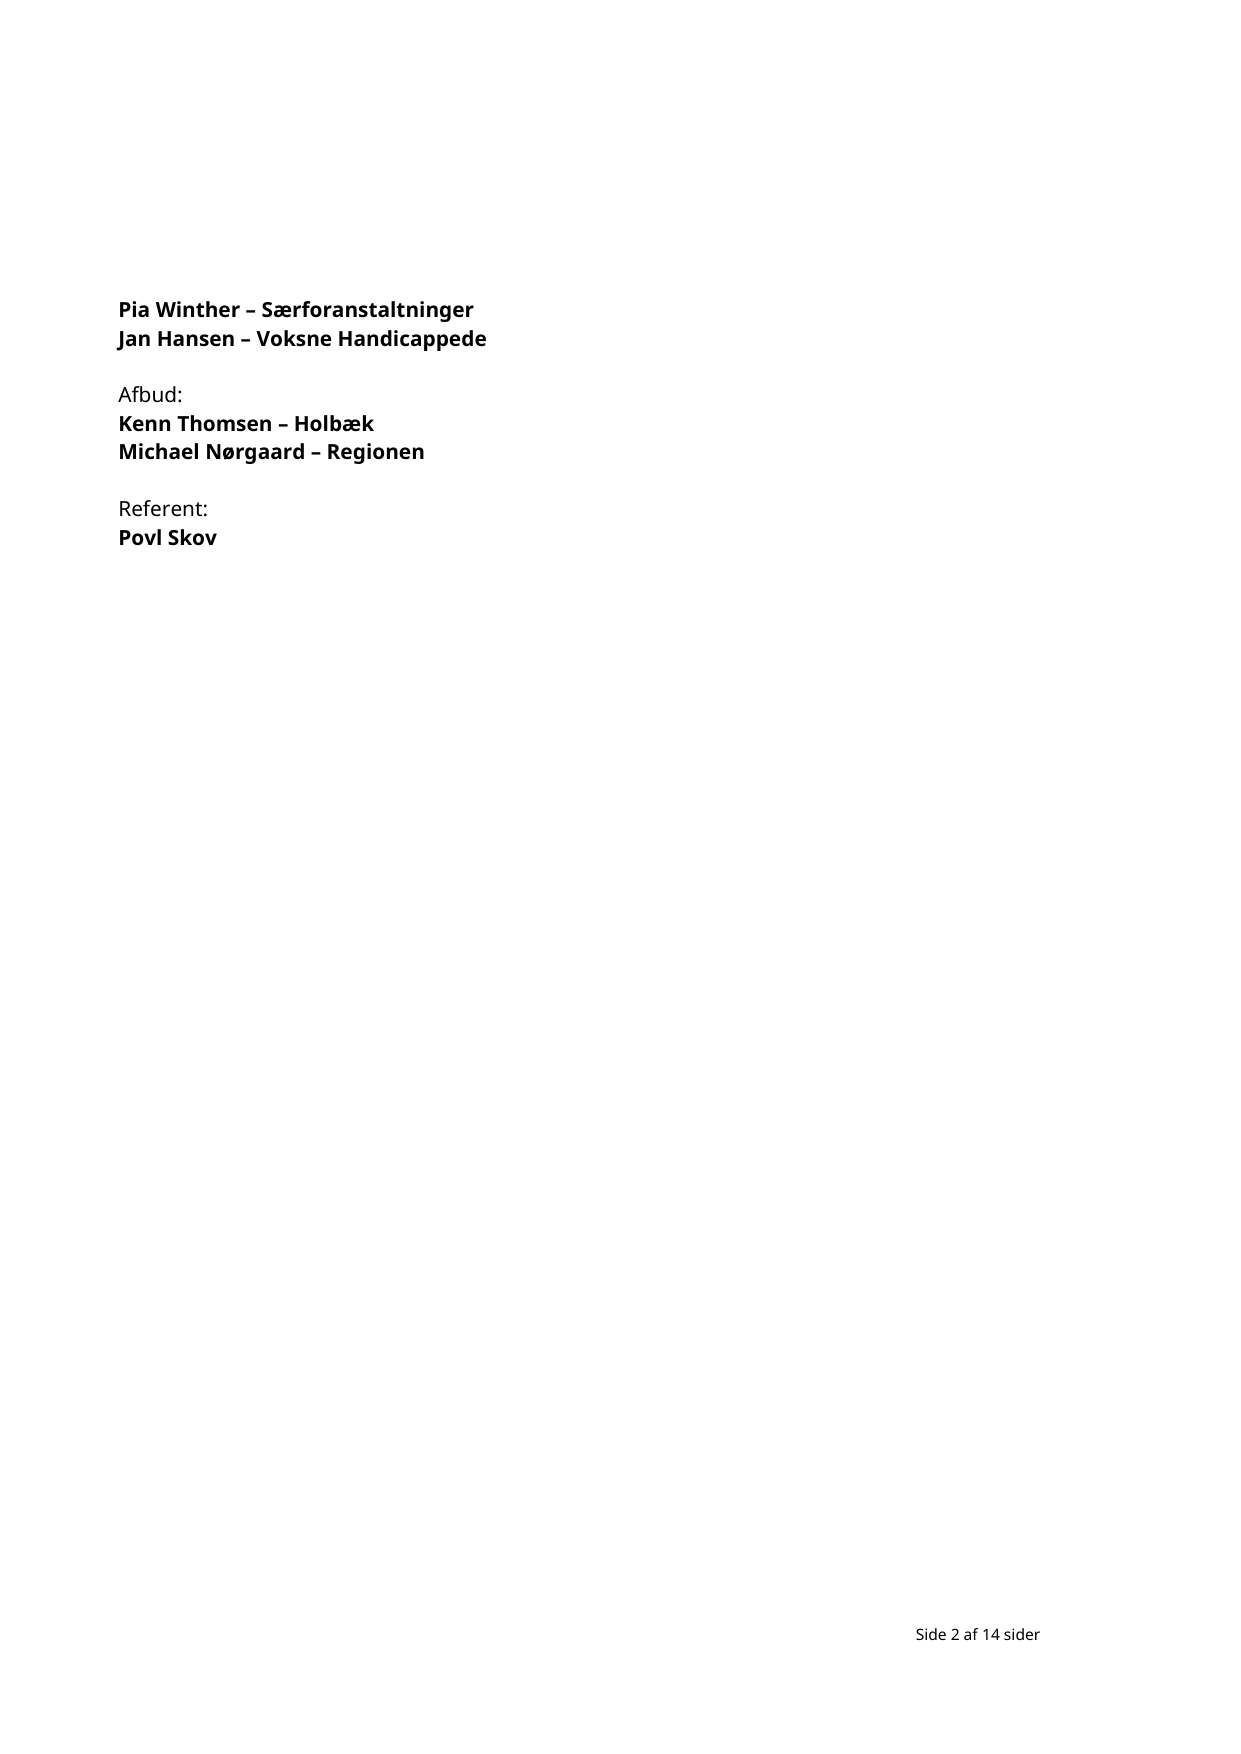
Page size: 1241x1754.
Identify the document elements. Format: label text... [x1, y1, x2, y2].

text Michael Nørgaard – Regionen [118, 437, 543, 466]
text Kenn Thomsen – Holbæk [118, 409, 543, 437]
text Referent: [118, 494, 543, 523]
text Pia Winther – Særforanstaltninger [118, 295, 543, 324]
text Jan Hansen – Voksne Handicappede [118, 324, 543, 352]
text Afbud: [118, 381, 543, 409]
text Povl Skov [118, 523, 543, 551]
